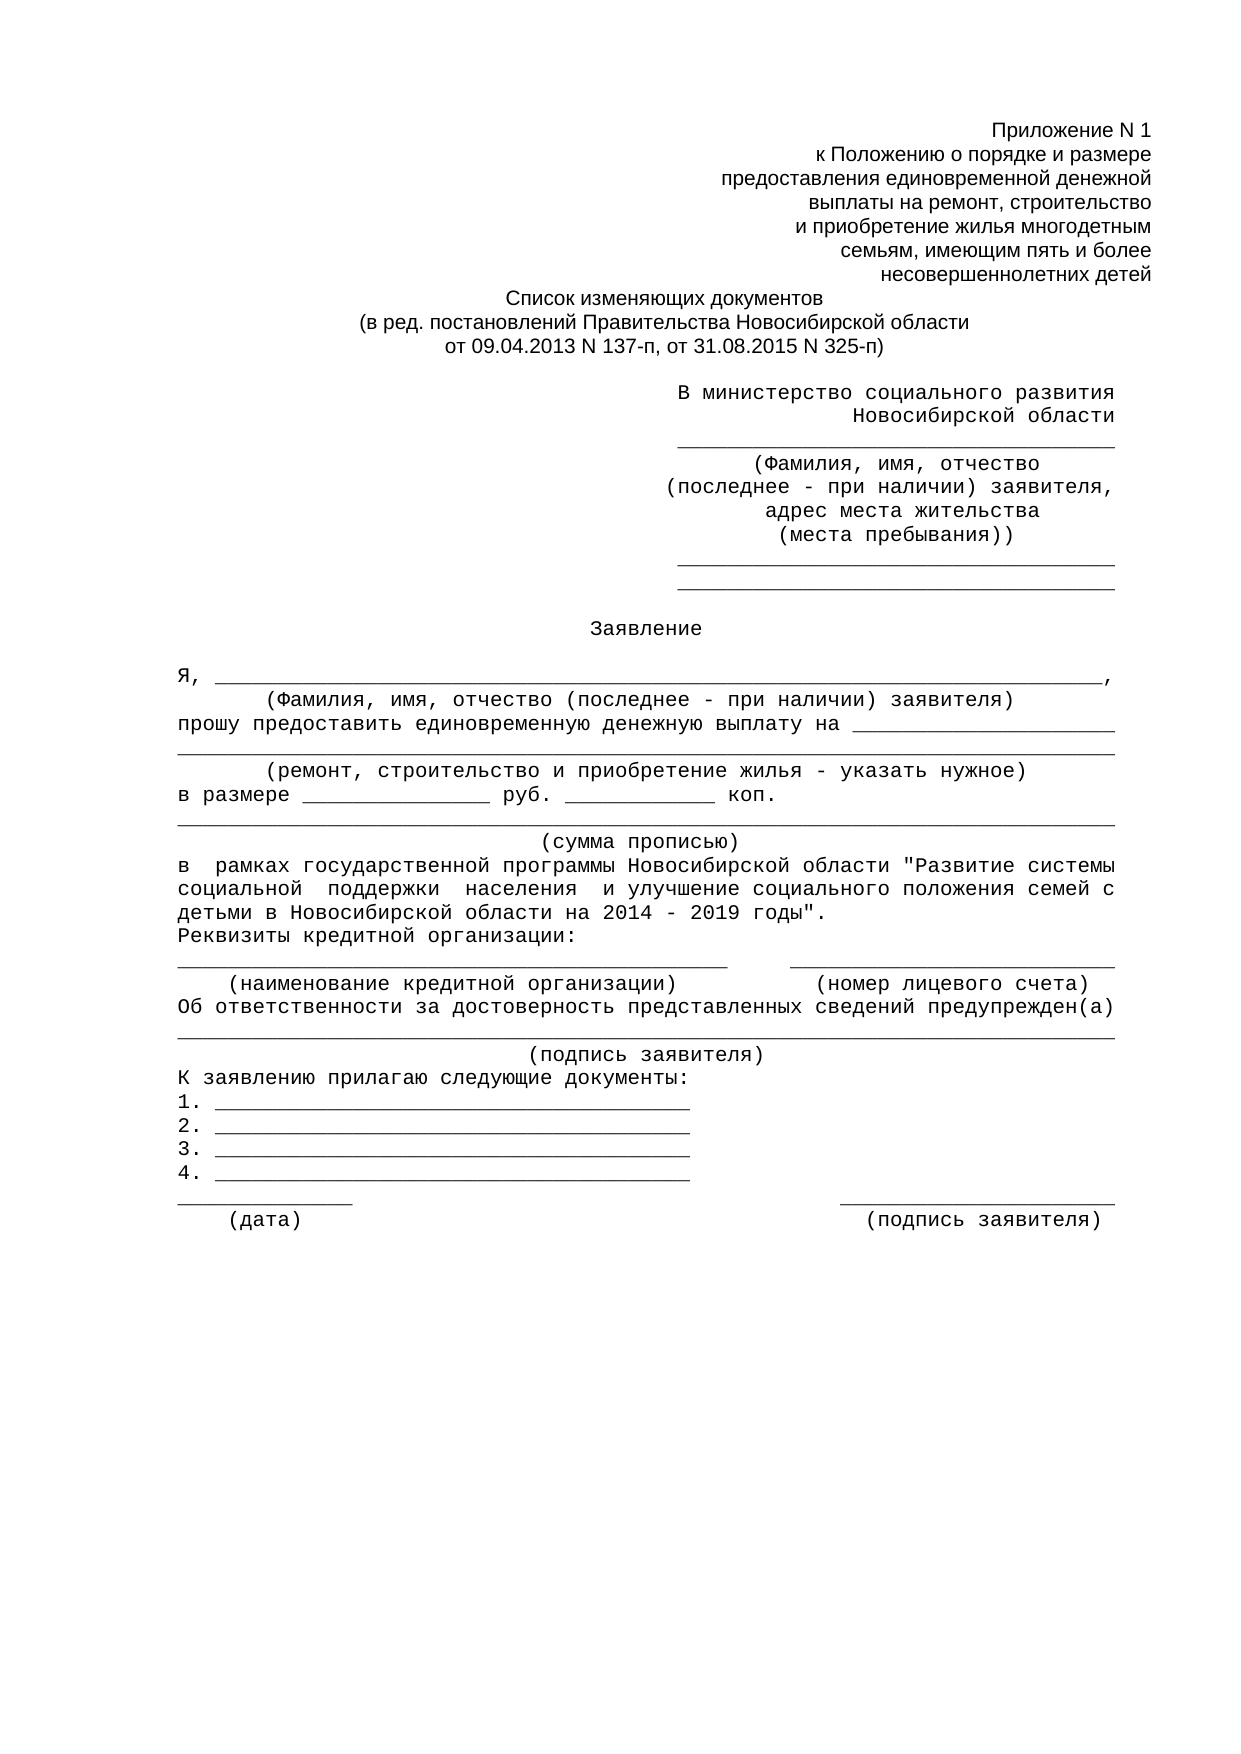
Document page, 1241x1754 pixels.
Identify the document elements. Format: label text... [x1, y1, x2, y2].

text (сумма прописью) [177, 831, 1152, 854]
text семьям, имеющим пять и более [177, 238, 1152, 262]
text в рамках государственной программы Новосибирской области "Развитие системы [177, 854, 1152, 878]
text Я, _______________________________________________________________________, [177, 665, 1152, 689]
text от 09.04.2013 N 137-п, от 31.08.2015 N 325-п) [177, 334, 1152, 358]
text ___________________________________ [177, 571, 1152, 594]
text 3. ______________________________________ [177, 1138, 1152, 1162]
text адрес места жительства [177, 500, 1152, 523]
text 1. ______________________________________ [177, 1091, 1152, 1115]
text и приобретение жилья многодетным [177, 214, 1152, 238]
text социальной поддержки населения и улучшение социального положения семей с [177, 878, 1152, 902]
text (подпись заявителя) [177, 1044, 1152, 1067]
text (в ред. постановлений Правительства Новосибирской области [177, 310, 1152, 334]
text Об ответственности за достоверность представленных сведений предупрежден(а) [177, 996, 1152, 1020]
text (места пребывания)) [177, 523, 1152, 547]
text Реквизиты кредитной организации: [177, 926, 1152, 949]
text ___________________________________ [177, 429, 1152, 453]
text Заявление [177, 618, 1152, 642]
text ___________________________________________________________________________ [177, 807, 1152, 831]
text Новосибирской области [177, 405, 1152, 429]
text к Положению о порядке и размере [177, 142, 1152, 166]
text в размере _______________ руб. ____________ коп. [177, 784, 1152, 807]
text 2. ______________________________________ [177, 1115, 1152, 1138]
text выплаты на ремонт, строительство [177, 190, 1152, 214]
text (ремонт, строительство и приобретение жилья - указать нужное) [177, 760, 1152, 784]
text несовершеннолетних детей [177, 262, 1152, 286]
text 4. ______________________________________ [177, 1162, 1152, 1186]
text (дата) (подпись заявителя) [177, 1209, 1152, 1233]
text ___________________________________________________________________________ [177, 736, 1152, 760]
text (Фамилия, имя, отчество [177, 453, 1152, 476]
text ___________________________________________________________________________ [177, 1020, 1152, 1044]
text (наименование кредитной организации) (номер лицевого счета) [177, 973, 1152, 996]
text ____________________________________________ __________________________ [177, 949, 1152, 973]
text прошу предоставить единовременную денежную выплату на _____________________ [177, 713, 1152, 736]
text ___________________________________ [177, 547, 1152, 571]
text (последнее - при наличии) заявителя, [177, 476, 1152, 500]
text (Фамилия, имя, отчество (последнее - при наличии) заявителя) [177, 689, 1152, 713]
text В министерство социального развития [177, 382, 1152, 405]
text предоставления единовременной денежной [177, 166, 1152, 190]
text К заявлению прилагаю следующие документы: [177, 1067, 1152, 1091]
text Приложение N 1 [177, 118, 1152, 142]
text Список изменяющих документов [177, 286, 1152, 310]
text ______________ ______________________ [177, 1186, 1152, 1209]
text детьми в Новосибирской области на 2014 - 2019 годы". [177, 902, 1152, 926]
